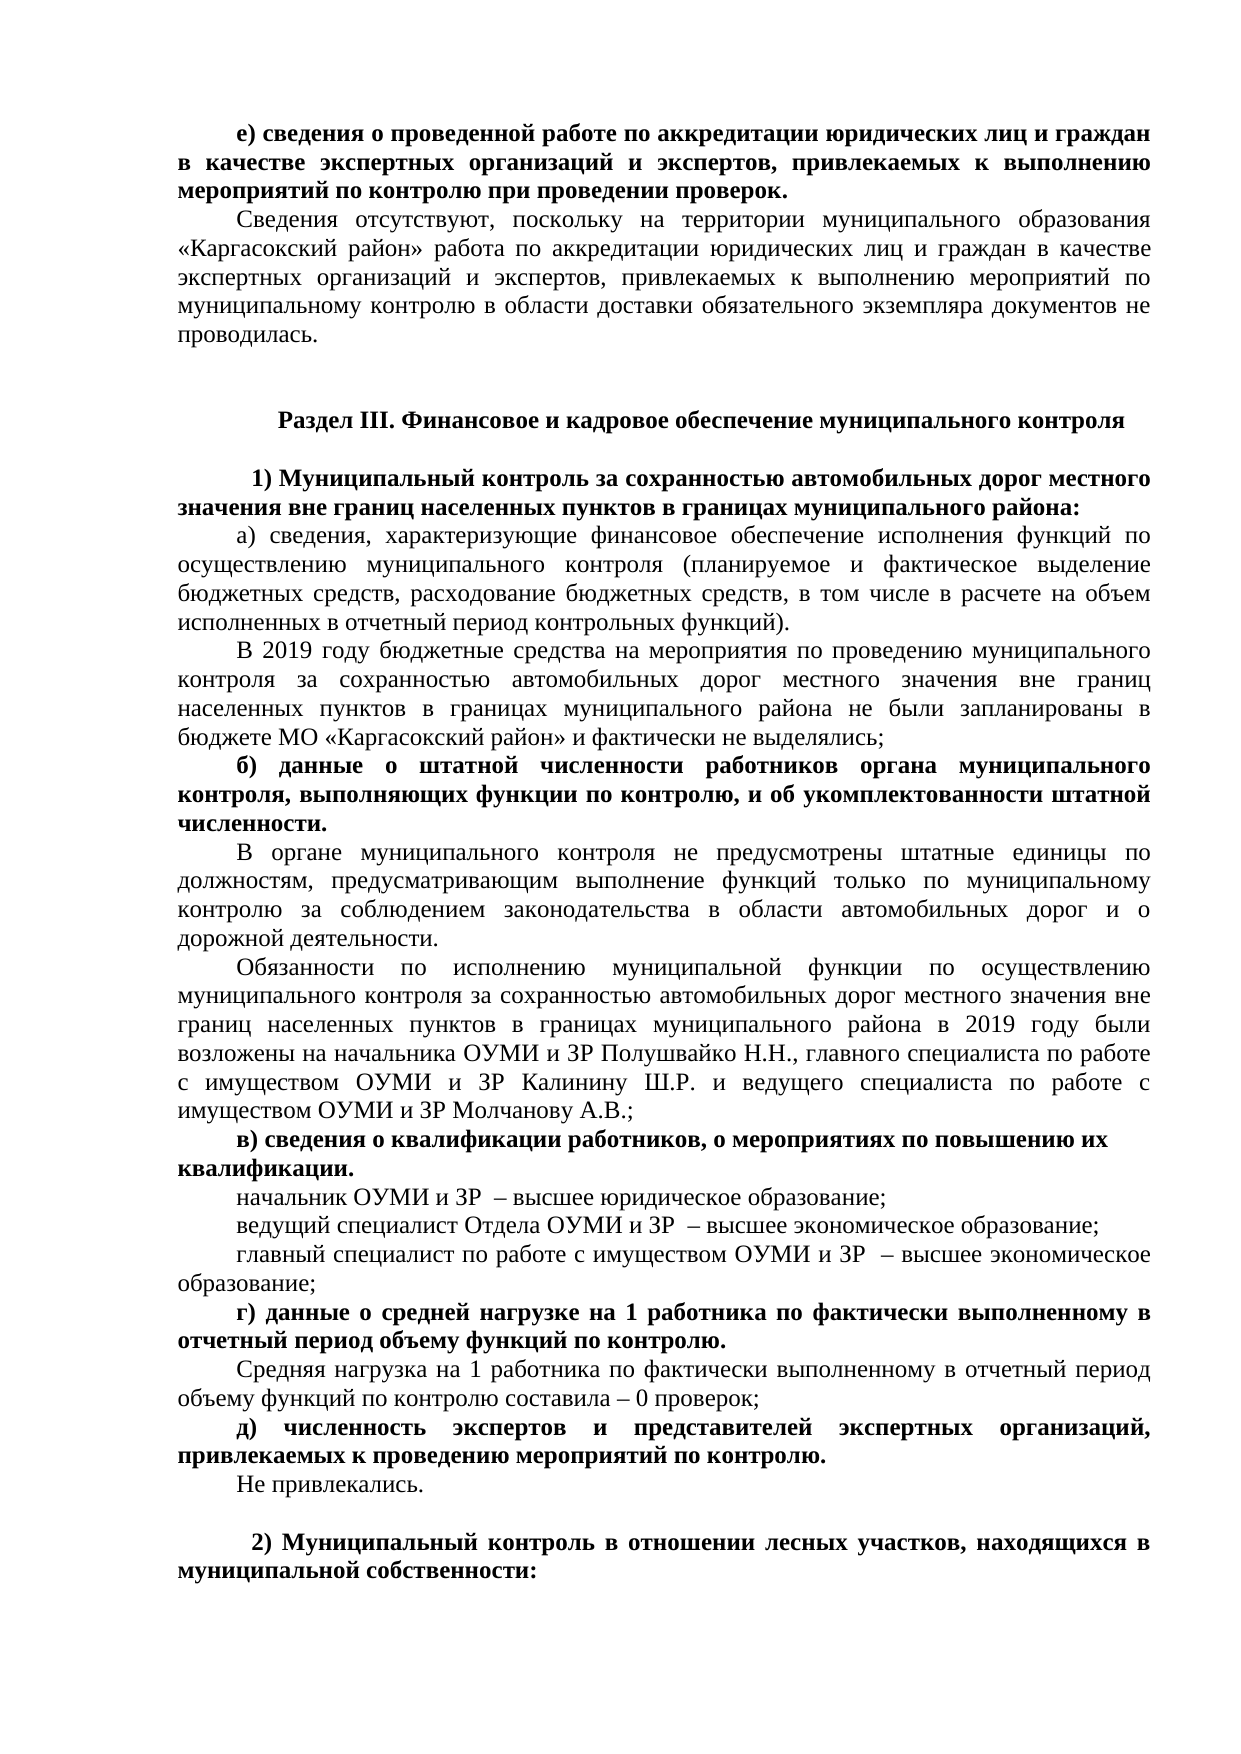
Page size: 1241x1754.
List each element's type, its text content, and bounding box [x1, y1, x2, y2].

text 2) Муниципальный контроль в отношении лесных участков, находящихся в муниципальной собственности: [177, 1527, 1152, 1584]
text а) сведения, характеризующие финансовое обеспечение исполнения функций по осуществлению муниципального контроля (планируемое и фактическое выделение бюджетных средств, расходование бюджетных средств, в том числе в расчете на объем исполненных в отчетный период контрольных функций). [177, 521, 1152, 636]
text Средняя нагрузка на 1 работника по фактически выполненному в отчетный период объему функций по контролю составила – 0 проверок; [177, 1354, 1152, 1412]
text Обязанности по исполнению муниципальной функции по осуществлению муниципального контроля за сохранностью автомобильных дорог местного значения вне границ населенных пунктов в границах муниципального района в 2019 году были возложены на начальника ОУМИ и ЗР Полушвайко Н.Н., главного специалиста по работе с имуществом ОУМИ и ЗР Калинину Ш.Р. и ведущего специалиста по работе с имуществом ОУМИ и ЗР Молчанову А.В.; [177, 952, 1152, 1124]
text В 2019 году бюджетные средства на мероприятия по проведению муниципального контроля за сохранностью автомобильных дорог местного значения вне границ населенных пунктов в границах муниципального района не были запланированы в бюджете МО «Каргасокский район» и фактически не выделялись; [177, 636, 1152, 751]
text ведущий специалист Отдела ОУМИ и ЗР – высшее экономическое образование; [177, 1211, 1152, 1239]
text б) данные о штатной численности работников органа муниципального контроля, выполняющих функции по контролю, и об укомплектованности штатной численности. [177, 751, 1152, 837]
text главный специалист по работе с имуществом ОУМИ и ЗР – высшее экономическое образование; [177, 1239, 1152, 1297]
text квалификации. [177, 1153, 1152, 1182]
text в) сведения о квалификации работников, о мероприятиях по повышению их [177, 1124, 1152, 1153]
text В органе муниципального контроля не предусмотрены штатные единицы по должностям, предусматривающим выполнение функций только по муниципальному контролю за соблюдением законодательства в области автомобильных дорог и о дорожной деятельности. [177, 837, 1152, 952]
text д) численность экспертов и представителей экспертных организаций, привлекаемых к проведению мероприятий по контролю. [177, 1412, 1152, 1469]
text г) данные о средней нагрузке на 1 работника по фактически выполненному в отчетный период объему функций по контролю. [177, 1297, 1152, 1354]
text начальник ОУМИ и ЗР – высшее юридическое образование; [177, 1182, 1152, 1211]
text Раздел III. Финансовое и кадровое обеспечение муниципального контроля [177, 406, 1152, 434]
text 1) Муниципальный контроль за сохранностью автомобильных дорог местного значения вне границ населенных пунктов в границах муниципального района: [177, 463, 1152, 521]
text Не привлекались. [177, 1469, 1152, 1498]
text е) сведения о проведенной работе по аккредитации юридических лиц и граждан в качестве экспертных организаций и экспертов, привлекаемых к выполнению мероприятий по контролю при проведении проверок. [177, 118, 1152, 204]
text Сведения отсутствуют, поскольку на территории муниципального образования «Каргасокский район» работа по аккредитации юридических лиц и граждан в качестве экспертных организаций и экспертов, привлекаемых к выполнению мероприятий по муниципальному контролю в области доставки обязательного экземпляра документов не проводилась. [177, 204, 1152, 348]
